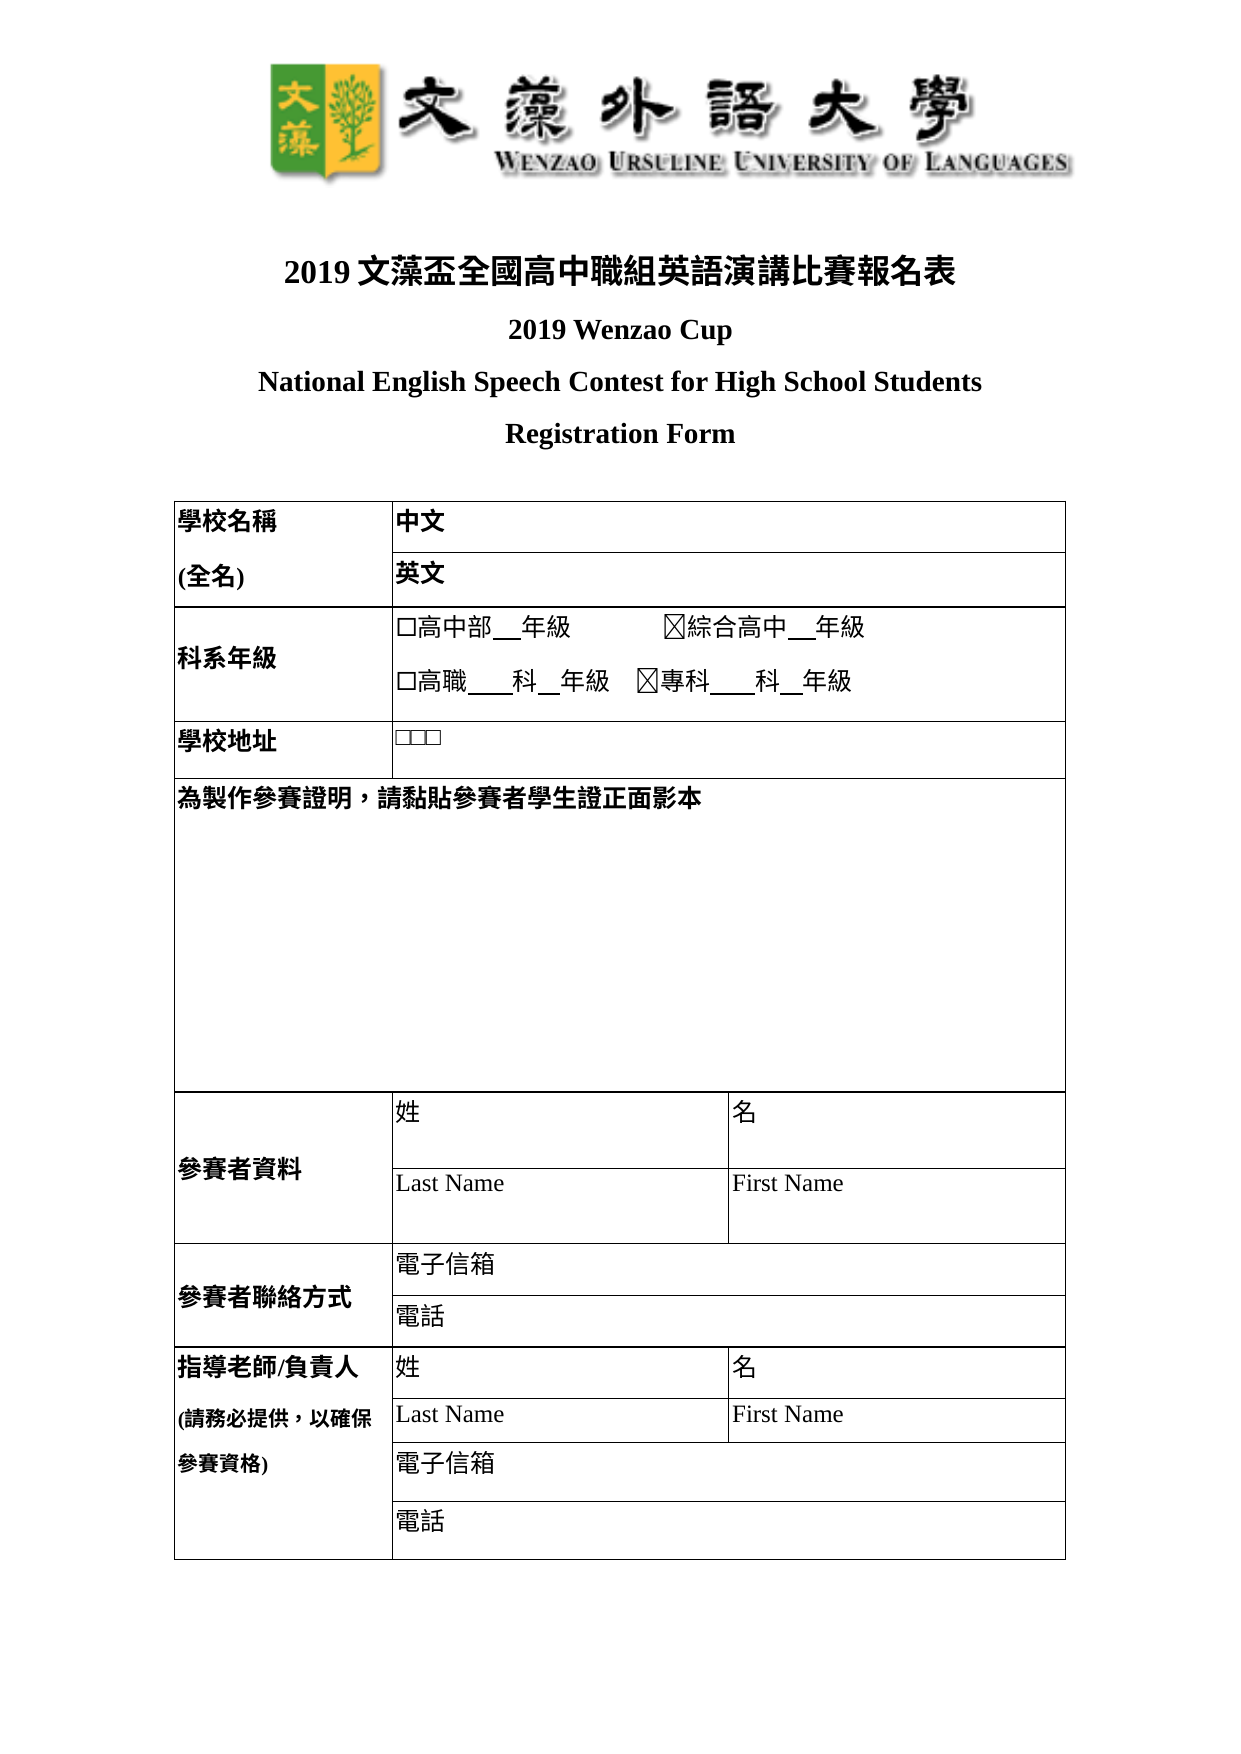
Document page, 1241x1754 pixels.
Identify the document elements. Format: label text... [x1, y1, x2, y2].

table_header 中文 [393, 502, 1065, 552]
table_cell 英文 [393, 553, 1065, 606]
table_cell First Name [729, 1399, 1065, 1442]
table_cell 參賽者資料 [175, 1093, 392, 1243]
table_cell 名 [729, 1348, 1065, 1398]
table_cell 高中部 年級 綜合高中 年級 高職 科 年級 專科 科 年級 [393, 608, 1065, 721]
table_cell 電子信箱 [393, 1244, 1065, 1295]
table_cell First Name [729, 1169, 1065, 1243]
table_cell 名 [729, 1093, 1065, 1167]
table_cell 科系年級 [175, 608, 392, 721]
table_cell Last Name [393, 1169, 728, 1243]
subtitle 2019文藻盃全國高中職組英語演講比賽報名表 [75, 245, 1165, 293]
subtitle 2019 Wenzao Cup [75, 312, 1165, 346]
table_header 學校名稱 (全名) [175, 502, 392, 606]
table_cell 指導老師/負責人 (請務必提供，以確保參賽資格) [175, 1348, 392, 1559]
table_cell □□□ [393, 722, 1065, 777]
table_cell 電話 [393, 1296, 1065, 1346]
table_cell 電話 [393, 1502, 1065, 1559]
table_cell Last Name [393, 1399, 728, 1442]
table_cell 姓 [393, 1348, 728, 1398]
table_cell 參賽者聯絡方式 [175, 1244, 392, 1346]
table_cell 電子信箱 [393, 1443, 1065, 1501]
table_cell 學校地址 [175, 722, 392, 777]
table_cell 姓 [393, 1093, 728, 1167]
subtitle Registration Form [75, 417, 1165, 450]
picture [252, 56, 1166, 188]
subtitle National English Speech Contest for High School Students [75, 364, 1165, 398]
table_cell 為製作參賽證明，請黏貼參賽者學生證正面影本 [175, 779, 1065, 1091]
